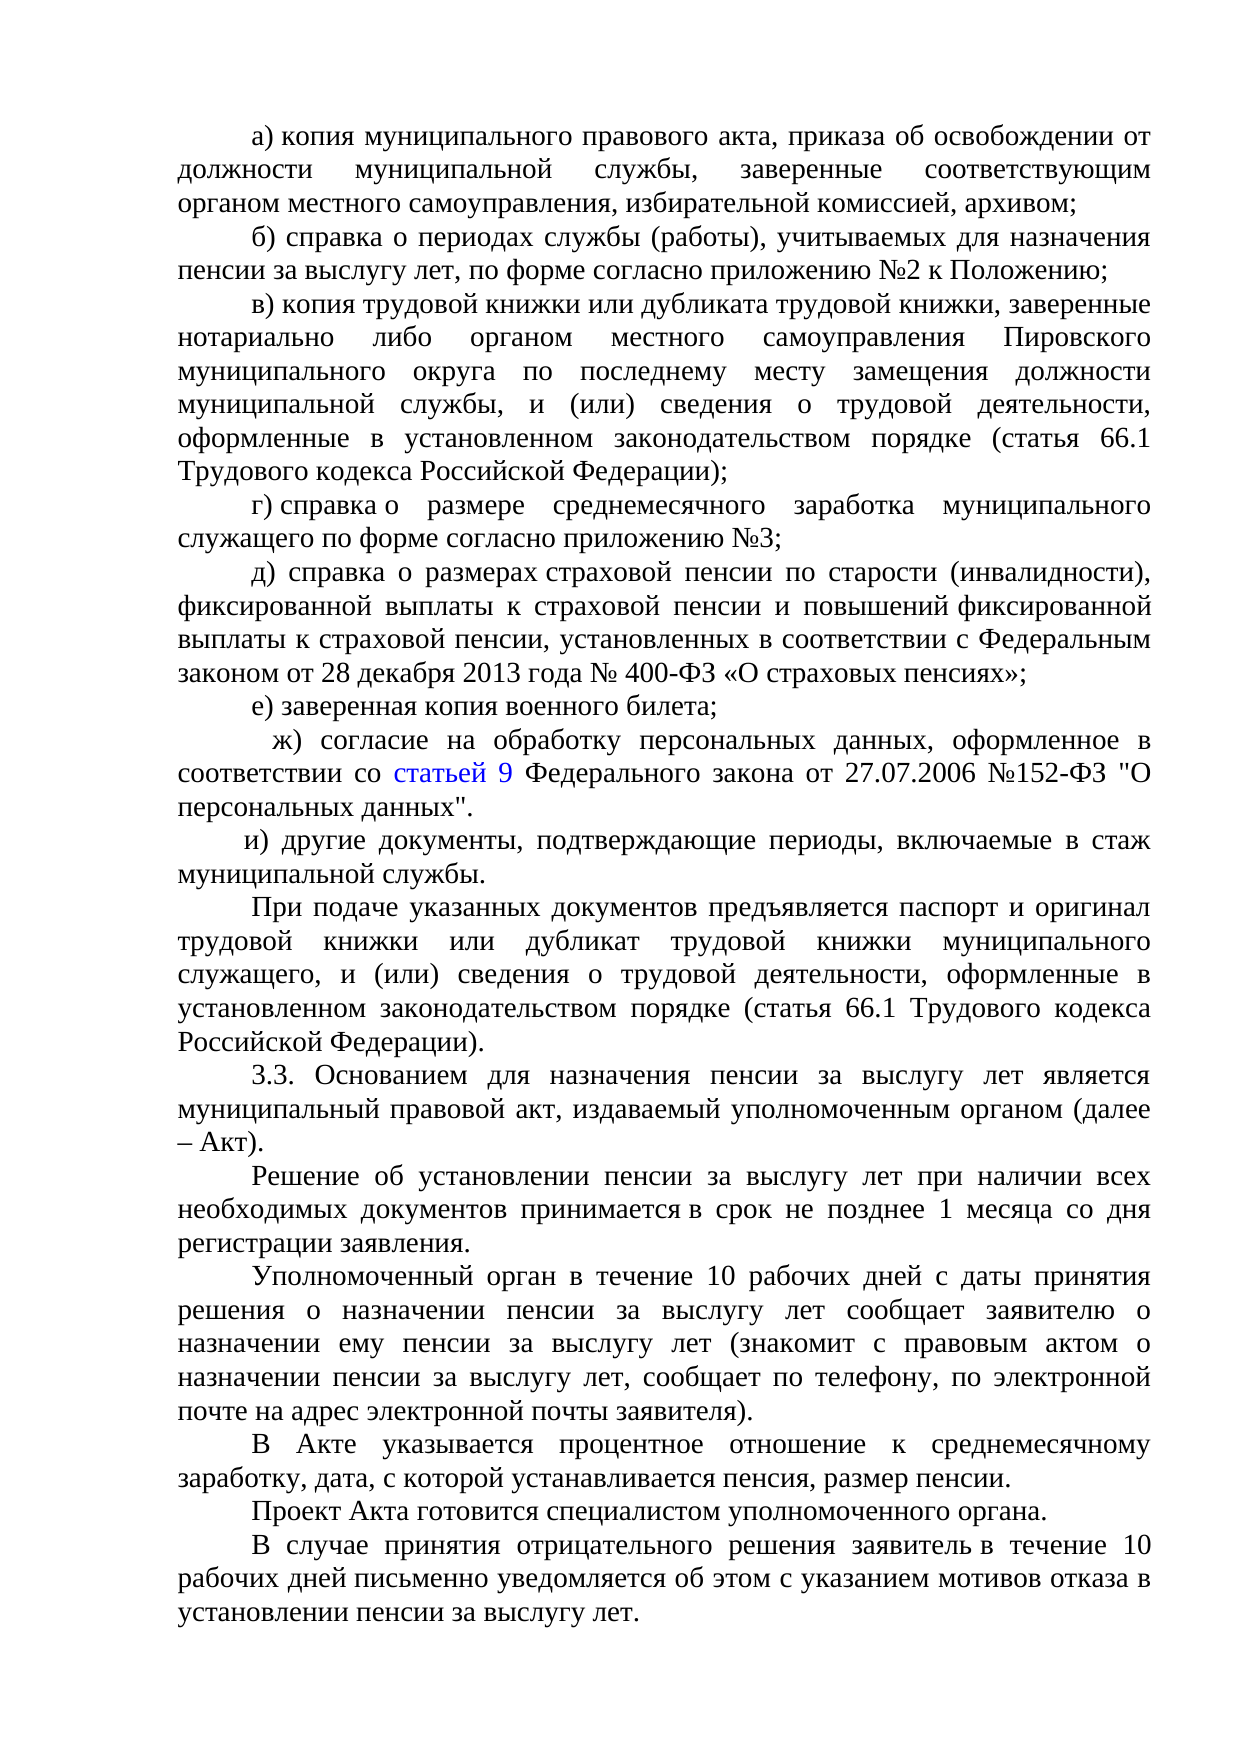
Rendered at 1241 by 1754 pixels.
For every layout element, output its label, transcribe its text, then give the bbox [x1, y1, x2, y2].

text в) копия трудовой книжки или дубликата трудовой книжки, заверенные нотариально либо органом местного самоуправления Пировского муниципального округа по последнему месту замещения должности муниципальной службы, и (или) сведения о трудовой деятельности, оформленные в установленном законодательством порядке (статья 66.1 Трудового кодекса Российской Федерации); [177, 286, 1152, 487]
text г) справка о размере среднемесячного заработка муниципального служащего по форме согласно приложению №3; [177, 487, 1152, 554]
text В Акте указывается процентное отношение к среднемесячному заработку, дата, с которой устанавливается пенсия, размер пенсии. [177, 1426, 1152, 1493]
text д) справка о размерах страховой пенсии по старости (инвалидности), фиксированной выплаты к страховой пенсии и повышений фиксированной выплаты к страховой пенсии, установленных в соответствии с Федеральным законом от 28 декабря 2013 года № 400-ФЗ «О страховых пенсиях»; [177, 554, 1152, 688]
text Уполномоченный орган в течение 10 рабочих дней с даты принятия решения о назначении пенсии за выслугу лет сообщает заявителю о назначении ему пенсии за выслугу лет (знакомит с правовым актом о назначении пенсии за выслугу лет, сообщает по телефону, по электронной почте на адрес электронной почты заявителя). [177, 1258, 1152, 1426]
text При подаче указанных документов предъявляется паспорт и оригинал трудовой книжки или дубликат трудовой книжки муниципального служащего, и (или) сведения о трудовой деятельности, оформленные в установленном законодательством порядке (статья 66.1 Трудового кодекса Российской Федерации). [177, 889, 1152, 1057]
text ж) согласие на обработку персональных данных, оформленное в соответствии со статьей 9 Федерального закона от 27.07.2006 №152-ФЗ "О персональных данных". [177, 722, 1152, 822]
text и) другие документы, подтверждающие периоды, включаемые в стаж муниципальной службы. [177, 822, 1152, 889]
text б) справка о периодах службы (работы), учитываемых для назначения пенсии за выслугу лет, по форме согласно приложению №2 к Положению; [177, 219, 1152, 286]
text е) заверенная копия военного билета; [177, 688, 1152, 722]
text а) копия муниципального правового акта, приказа об освобождении от должности муниципальной службы, заверенные соответствующим органом местного самоуправления, избирательной комиссией, архивом; [177, 118, 1152, 219]
text Решение об установлении пенсии за выслугу лет при наличии всех необходимых документов принимается в срок не позднее 1 месяца со дня регистрации заявления. [177, 1158, 1152, 1258]
text 3.3. Основанием для назначения пенсии за выслугу лет является муниципальный правовой акт, издаваемый уполномоченным органом (далее – Акт). [177, 1057, 1152, 1158]
text В случае принятия отрицательного решения заявитель в течение 10 рабочих дней письменно уведомляется об этом с указанием мотивов отказа в установлении пенсии за выслугу лет. [177, 1527, 1152, 1627]
text Проект Акта готовится специалистом уполномоченного органа. [177, 1493, 1152, 1527]
